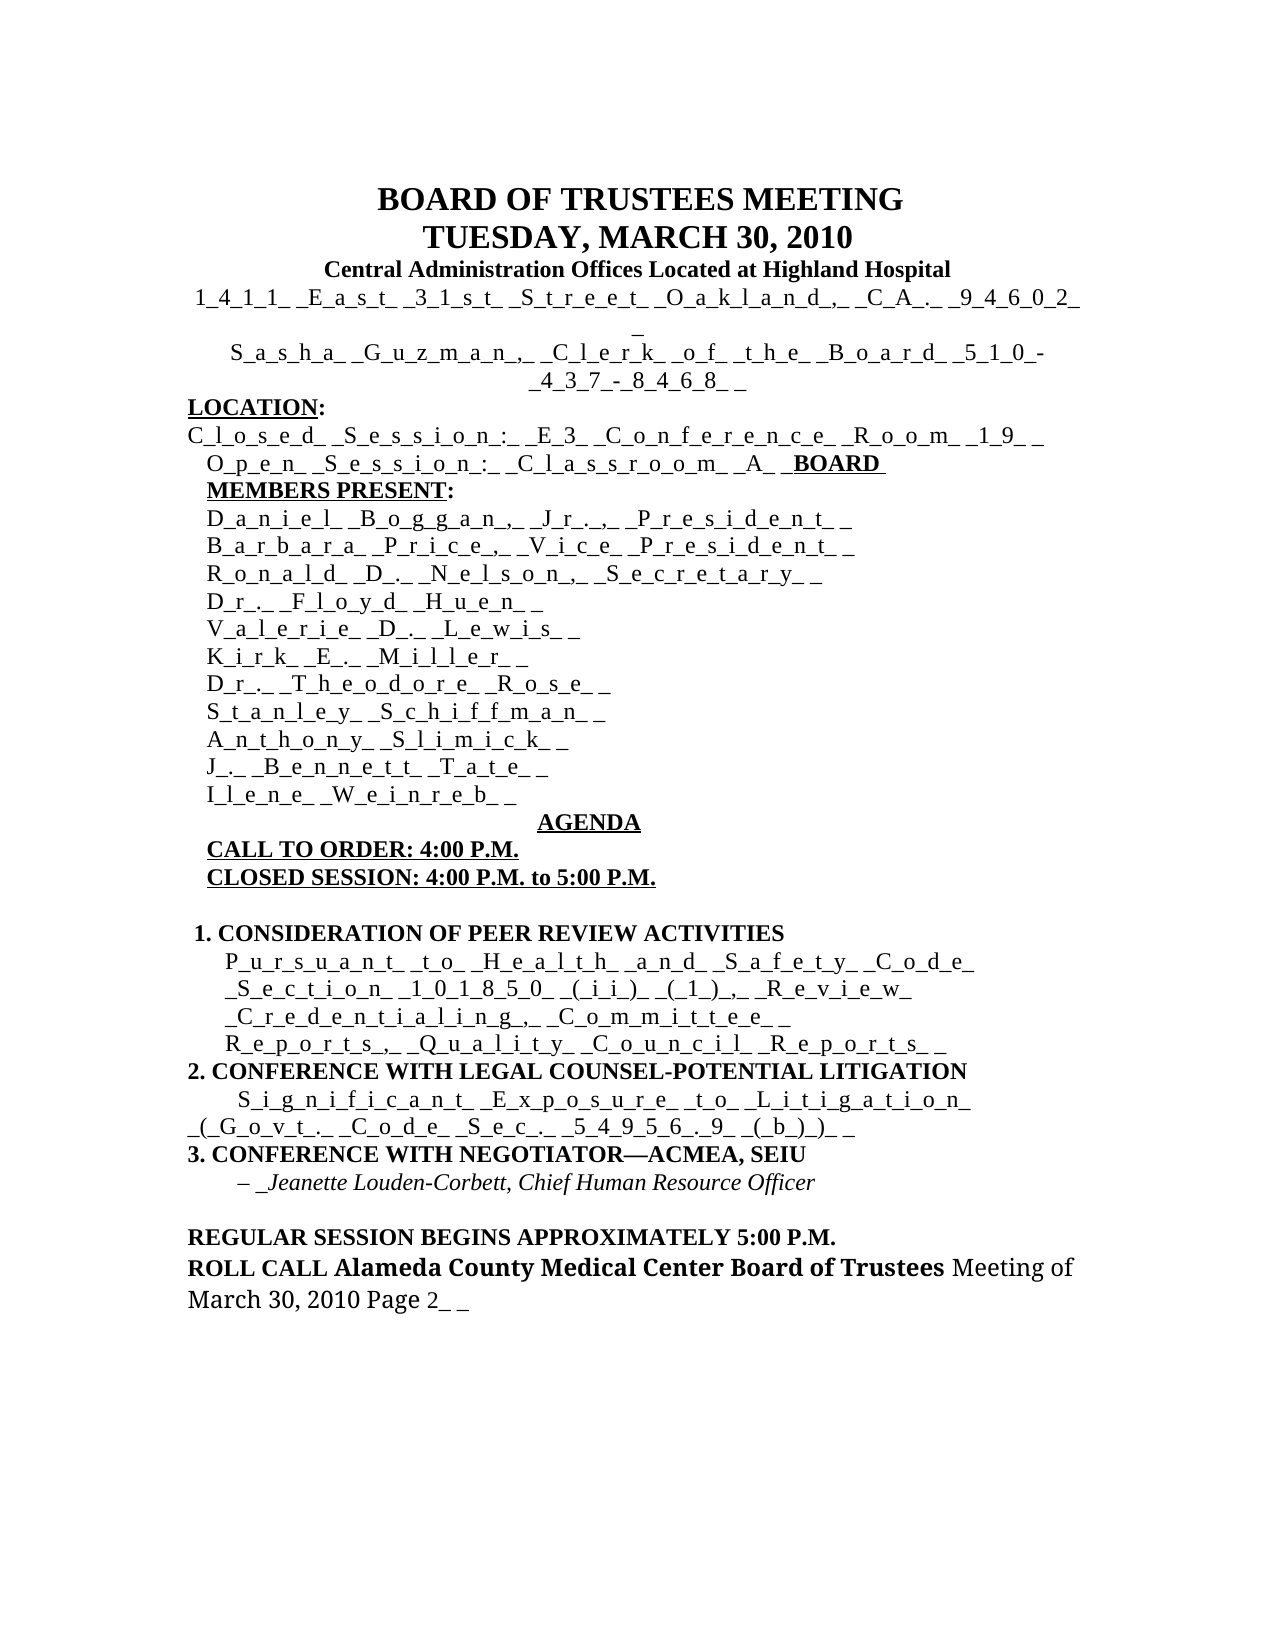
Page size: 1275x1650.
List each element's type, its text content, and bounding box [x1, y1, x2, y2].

text TUESDAY, MARCH 30, 2010 [187, 217, 1087, 255]
text S_i_g_n_i_f_i_c_a_n_t_ _E_x_p_o_s_u_r_e_ _t_o_ _L_i_t_i_g_a_t_i_o_n_ _(_G_o_v_t_._ _C_o_d_e_ _S_e_c_._ _5_4_9_5_6_._9_ _(_b_)_)_ _ [187, 1085, 1087, 1140]
text R_e_p_o_r_t_s_,_ _Q_u_a_l_i_t_y_ _C_o_u_n_c_i_l_ _R_e_p_o_r_t_s_ _ [225, 1029, 1087, 1057]
table_header O_p_e_n_ _S_e_s_s_i_o_n_:_ _C_l_a_s_s_r_o_o_m_ _A_ _BOARD MEMBERS PRESENT: D_a_n_i_e_l_ _B_o_g_g_a_n_,_ _J_r_._,_ _P_r_e_s_i_d_e_n_t_ _ B_a_r_b_a_r_a_ _P_r_i_c_e_,_ _V_i_c_e_ _P_r_e_s_i_d_e_n_t_ _ R_o_n_a_l_d_ _D_._ _N_e_l_s_o_n_,_ _S_e_c_r_e_t_a_r_y_ _ D_r_._ _F_l_o_y_d_ _H_u_e_n_ _ V_a_l_e_r_i_e_ _D_._ _L_e_w_i_s_ _ K_i_r_k_ _E_._ _M_i_l_l_e_r_ _ D_r_._ _T_h_e_o_d_o_r_e_ _R_o_s_e_ _ S_t_a_n_l_e_y_ _S_c_h_i_f_f_m_a_n_ _ A_n_t_h_o_n_y_ _S_l_i_m_i_c_k_ _ J_._ _B_e_n_n_e_t_t_ _T_a_t_e_ _ I_l_e_n_e_ _W_e_i_n_r_e_b_ _ AGENDA [195, 449, 983, 835]
text C_l_o_s_e_d_ _S_e_s_s_i_o_n_:_ _E_3_ _C_o_n_f_e_r_e_n_c_e_ _R_o_o_m_ _1_9_ _ [187, 421, 1087, 449]
text 3. CONFERENCE WITH NEGOTIATOR—ACMEA, SEIU [187, 1140, 1087, 1167]
text BOARD OF TRUSTEES MEETING [187, 179, 1087, 217]
text P_u_r_s_u_a_n_t_ _t_o_ _H_e_a_l_t_h_ _a_n_d_ _S_a_f_e_t_y_ _C_o_d_e_ _S_e_c_t_i_o_n_ _1_0_1_8_5_0_ _(_i_i_)_ _(_1_)_,_ _R_e_v_i_e_w_ _C_r_e_d_e_n_t_i_a_l_i_n_g_,_ _C_o_m_m_i_t_t_e_e_ _ [225, 947, 1087, 1029]
table_cell CLOSED SESSION: 4:00 P.M. to 5:00 P.M. [195, 863, 983, 890]
text Central Administration Offices Located at Highland Hospital [187, 255, 1087, 283]
text LOCATION: [187, 393, 1087, 421]
text 2. CONFERENCE WITH LEGAL COUNSEL-POTENTIAL LITIGATION [187, 1057, 1087, 1085]
text S_a_s_h_a_ _G_u_z_m_a_n_,_ _C_l_e_r_k_ _o_f_ _t_h_e_ _B_o_a_r_d_ _5_1_0_-_4_3_7_-_8_4_6_8_ _ [187, 338, 1087, 393]
text 1. CONSIDERATION OF PEER REVIEW ACTIVITIES [187, 919, 1087, 947]
text – _Jeanette Louden-Corbett, Chief Human Resource Officer [237, 1167, 1087, 1195]
text 1_4_1_1_ _E_a_s_t_ _3_1_s_t_ _S_t_r_e_e_t_ _O_a_k_l_a_n_d_,_ _C_A_._ _9_4_6_0_2_ _ [187, 283, 1087, 338]
table_cell CALL TO ORDER: 4:00 P.M. [195, 835, 983, 863]
text REGULAR SESSION BEGINS APPROXIMATELY 5:00 P.M. [187, 1223, 1087, 1250]
text ROLL CALL Alameda County Medical Center Board of Trustees Meeting of March 30, 2010 Page 2_ _ [187, 1250, 1087, 1316]
